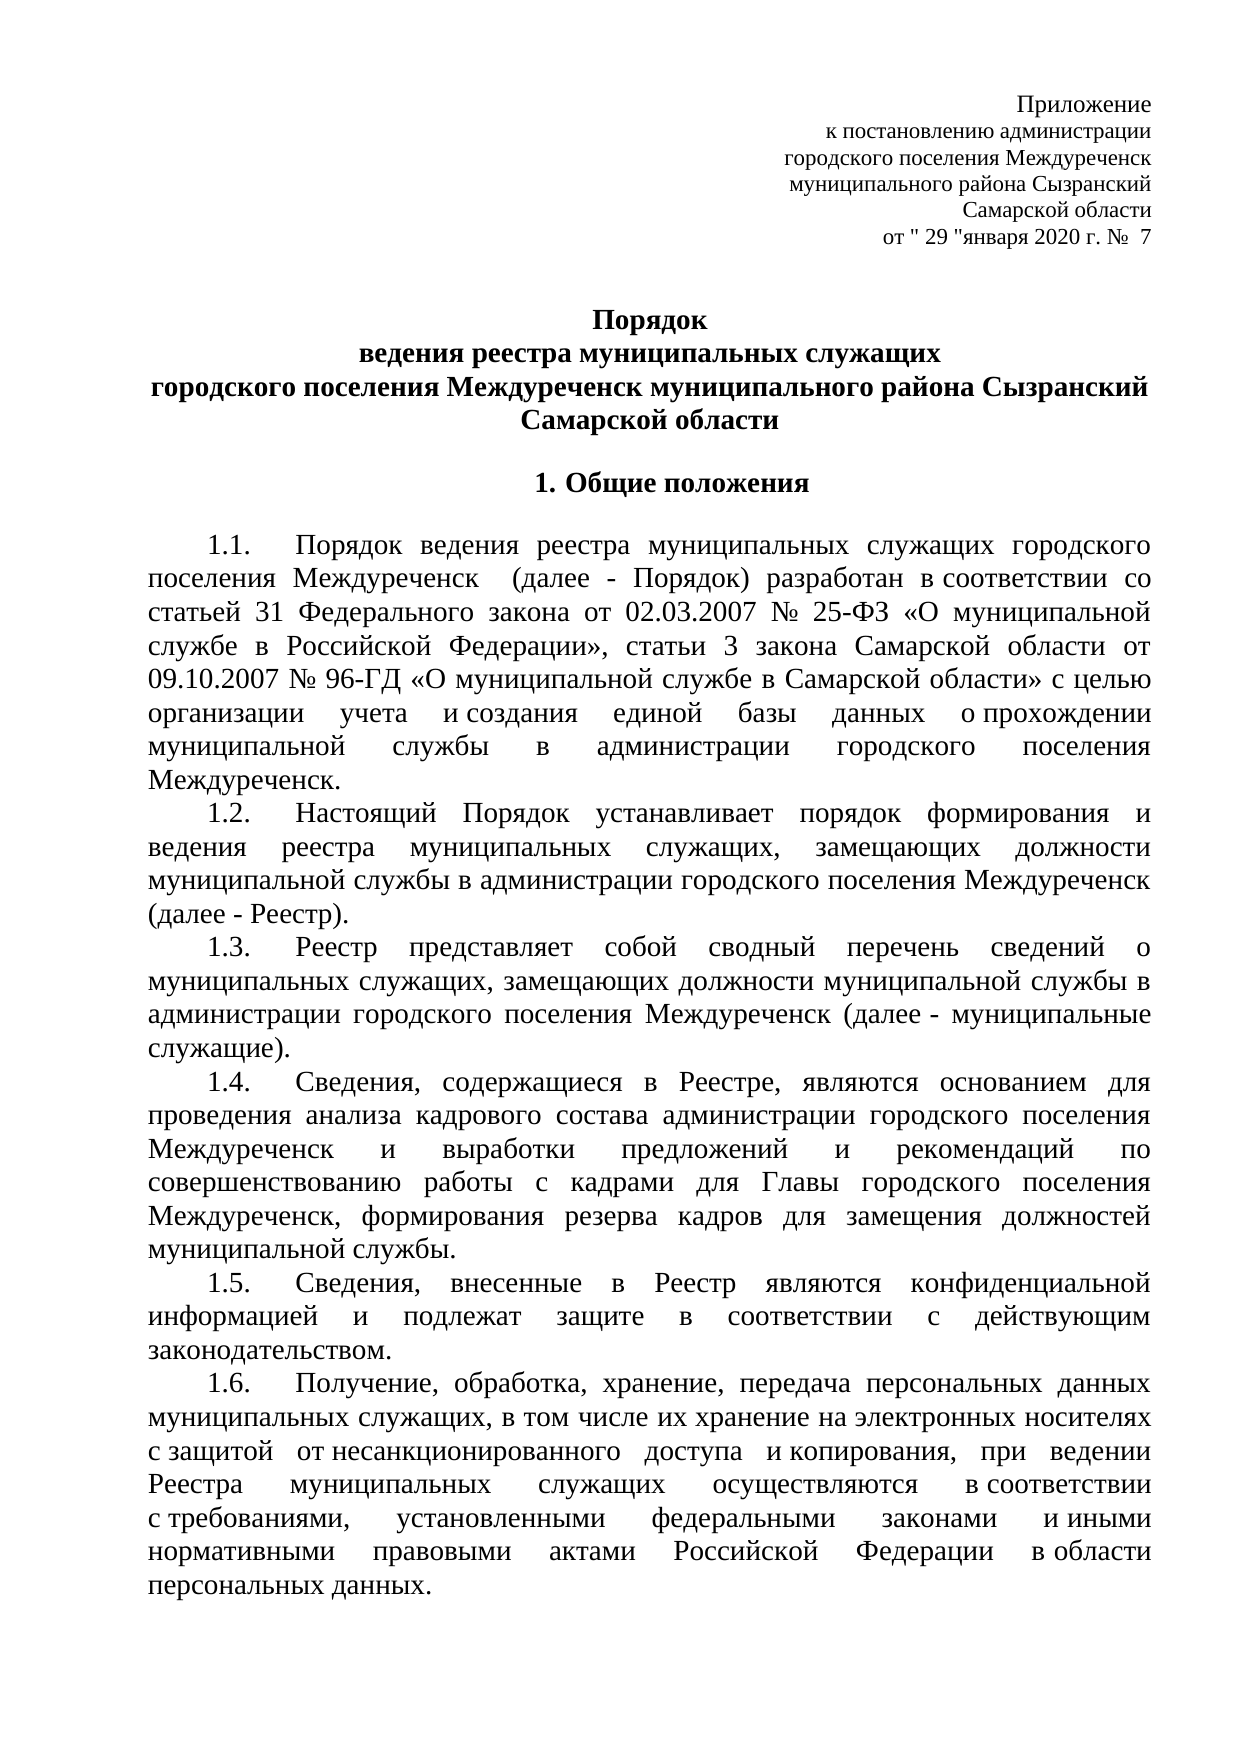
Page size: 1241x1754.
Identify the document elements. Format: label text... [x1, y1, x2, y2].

text Самарской области [502, 196, 1152, 223]
list Общие положения [192, 465, 1152, 498]
text Самарской области [148, 402, 1152, 436]
list Реестр представляет собой сводный перечень сведений о муниципальных служащих, замещающих должности муниципальной службы в администрации городского поселения Междуреченск (далее - муниципальные служащие). [148, 929, 1152, 1064]
text от " 29 "января 2020 г. № 7 [502, 223, 1152, 249]
text ведения реестра муниципальных служащих [148, 335, 1152, 369]
list Сведения, внесенные в Реестр являются конфиденциальной информацией и подлежат защите в соответствии с действующим законодательством. [148, 1265, 1152, 1366]
text Приложение [620, 89, 1152, 117]
list Сведения, содержащиеся в Реестре, являются основанием для проведения анализа кадрового состава администрации городского поселения Междуреченск и выработки предложений и рекомендаций по совершенствованию работы с кадрами для Главы городского поселения Междуреченск, формирования резерва кадров для замещения должностей муниципальной службы. [148, 1064, 1152, 1265]
text городского поселения Междуреченск муниципального района Сызранский [148, 369, 1152, 402]
list Порядок ведения реестра муниципальных служащих городского поселения Междуреченск (далее - Порядок) разработан в соответствии со статьей 31 Федерального закона от 02.03.2007 № 25-ФЗ «О муниципальной службе в Российской Федерации», статьи 3 закона Самарской области от 09.10.2007 № 96-ГД «О муниципальной службе в Самарской области» с целью организации учета и создания единой базы данных о прохождении муниципальной службы в администрации городского поселения Междуреченск. [148, 527, 1152, 795]
text Порядок [148, 302, 1152, 335]
list Настоящий Порядок устанавливает порядок формирования и ведения реестра муниципальных служащих, замещающих должности муниципальной службы в администрации городского поселения Междуреченск (далее - Реестр). [148, 795, 1152, 929]
text городского поселения Междуреченск [502, 144, 1152, 170]
list Получение, обработка, хранение, передача персональных данных муниципальных служащих, в том числе их хранение на электронных носителях с защитой от несанкционированного доступа и копирования, при ведении Реестра муниципальных служащих осуществляются в соответствии с требованиями, установленными федеральными законами и иными нормативными правовыми актами Российской Федерации в области персональных данных. [148, 1366, 1152, 1600]
text к постановлению администрации [502, 117, 1152, 144]
text муниципального района Сызранский [502, 170, 1152, 196]
